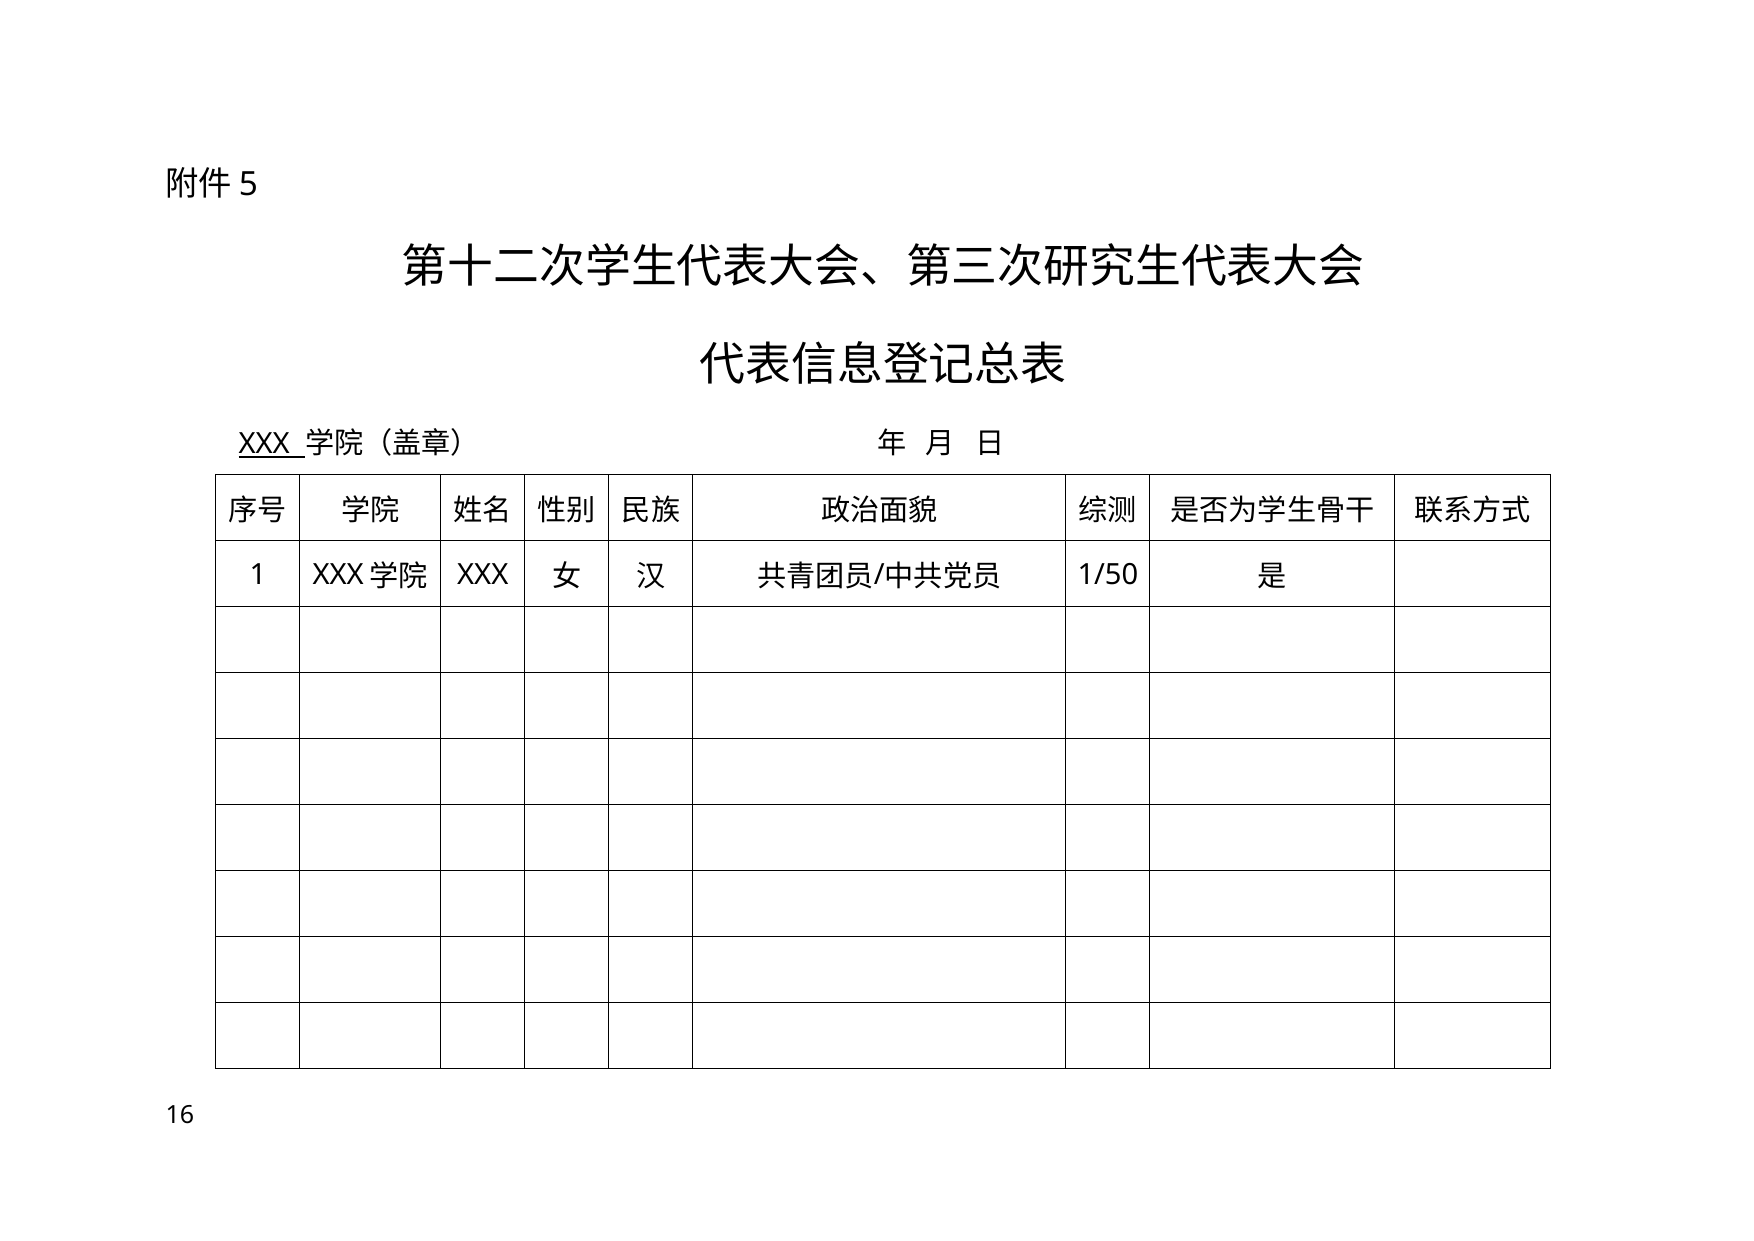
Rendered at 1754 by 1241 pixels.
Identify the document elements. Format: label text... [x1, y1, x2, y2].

table_cell [1150, 871, 1394, 936]
table_cell [216, 937, 299, 1002]
table_cell [609, 673, 692, 738]
table_cell XXX学院 [300, 541, 440, 606]
table_cell [1395, 937, 1550, 1002]
table_cell [441, 937, 524, 1002]
table_cell 1 [216, 541, 299, 606]
table_cell [216, 607, 299, 672]
table_header 性别 [525, 475, 608, 540]
table_cell 1/50 [1066, 541, 1149, 606]
table_cell [693, 739, 1065, 804]
table_cell [300, 607, 440, 672]
text 代表信息登记总表 [165, 311, 1600, 409]
table_cell [1150, 607, 1394, 672]
table_cell [525, 673, 608, 738]
table_cell [525, 871, 608, 936]
table_cell [693, 607, 1065, 672]
table_cell [1150, 1003, 1394, 1068]
table_cell [693, 871, 1065, 936]
table_cell XXX [441, 541, 524, 606]
table_header 姓名 [441, 475, 524, 540]
table_cell [1395, 607, 1550, 672]
table_cell [216, 673, 299, 738]
table_cell [1395, 673, 1550, 738]
table_cell [693, 1003, 1065, 1068]
table_header 综测 [1066, 475, 1149, 540]
table_header 联系方式 [1395, 475, 1550, 540]
table_cell [216, 805, 299, 870]
table_cell [1066, 739, 1149, 804]
table_cell [441, 607, 524, 672]
table_cell [609, 805, 692, 870]
table_cell [1066, 937, 1149, 1002]
table_cell [300, 805, 440, 870]
table_cell [609, 739, 692, 804]
table_header 民族 [609, 475, 692, 540]
table_cell [693, 673, 1065, 738]
table_cell [1066, 1003, 1149, 1068]
table_cell [693, 805, 1065, 870]
table_cell [216, 1003, 299, 1068]
table_cell [300, 739, 440, 804]
text XXX 学院（盖章） 年 月 日 [165, 409, 1600, 474]
table_cell [1066, 805, 1149, 870]
table_cell [300, 871, 440, 936]
table_cell [441, 871, 524, 936]
text 附件5 [165, 149, 1600, 214]
table_cell [525, 805, 608, 870]
table_header 学院 [300, 475, 440, 540]
table_cell [1066, 871, 1149, 936]
table_cell [300, 673, 440, 738]
table_cell [1150, 739, 1394, 804]
table_cell [1066, 607, 1149, 672]
table_cell 女 [525, 541, 608, 606]
table_cell [525, 937, 608, 1002]
table_cell [216, 739, 299, 804]
table_cell 共青团员/中共党员 [693, 541, 1065, 606]
table_cell [609, 937, 692, 1002]
table_cell [441, 673, 524, 738]
table_cell [1395, 871, 1550, 936]
table_cell 是 [1150, 541, 1394, 606]
table_cell [1395, 541, 1550, 606]
table_cell [1395, 805, 1550, 870]
table_cell [525, 607, 608, 672]
table_cell [1395, 1003, 1550, 1068]
table_header 政治面貌 [693, 475, 1065, 540]
table_header 序号 [216, 475, 299, 540]
table_header 是否为学生骨干 [1150, 475, 1394, 540]
table_cell [441, 739, 524, 804]
table_cell 汉 [609, 541, 692, 606]
table_cell [300, 1003, 440, 1068]
table_cell [1150, 805, 1394, 870]
table_cell [1150, 937, 1394, 1002]
table_cell [1395, 739, 1550, 804]
table_cell [216, 871, 299, 936]
table_cell [609, 607, 692, 672]
table_cell [609, 871, 692, 936]
table_cell [441, 805, 524, 870]
table_cell [1150, 673, 1394, 738]
table_cell [1066, 673, 1149, 738]
text 第十二次学生代表大会、第三次研究生代表大会 [165, 214, 1600, 311]
table_cell [525, 739, 608, 804]
table_cell [693, 937, 1065, 1002]
table_cell [525, 1003, 608, 1068]
table_cell [300, 937, 440, 1002]
table_cell [441, 1003, 524, 1068]
table_cell [609, 1003, 692, 1068]
